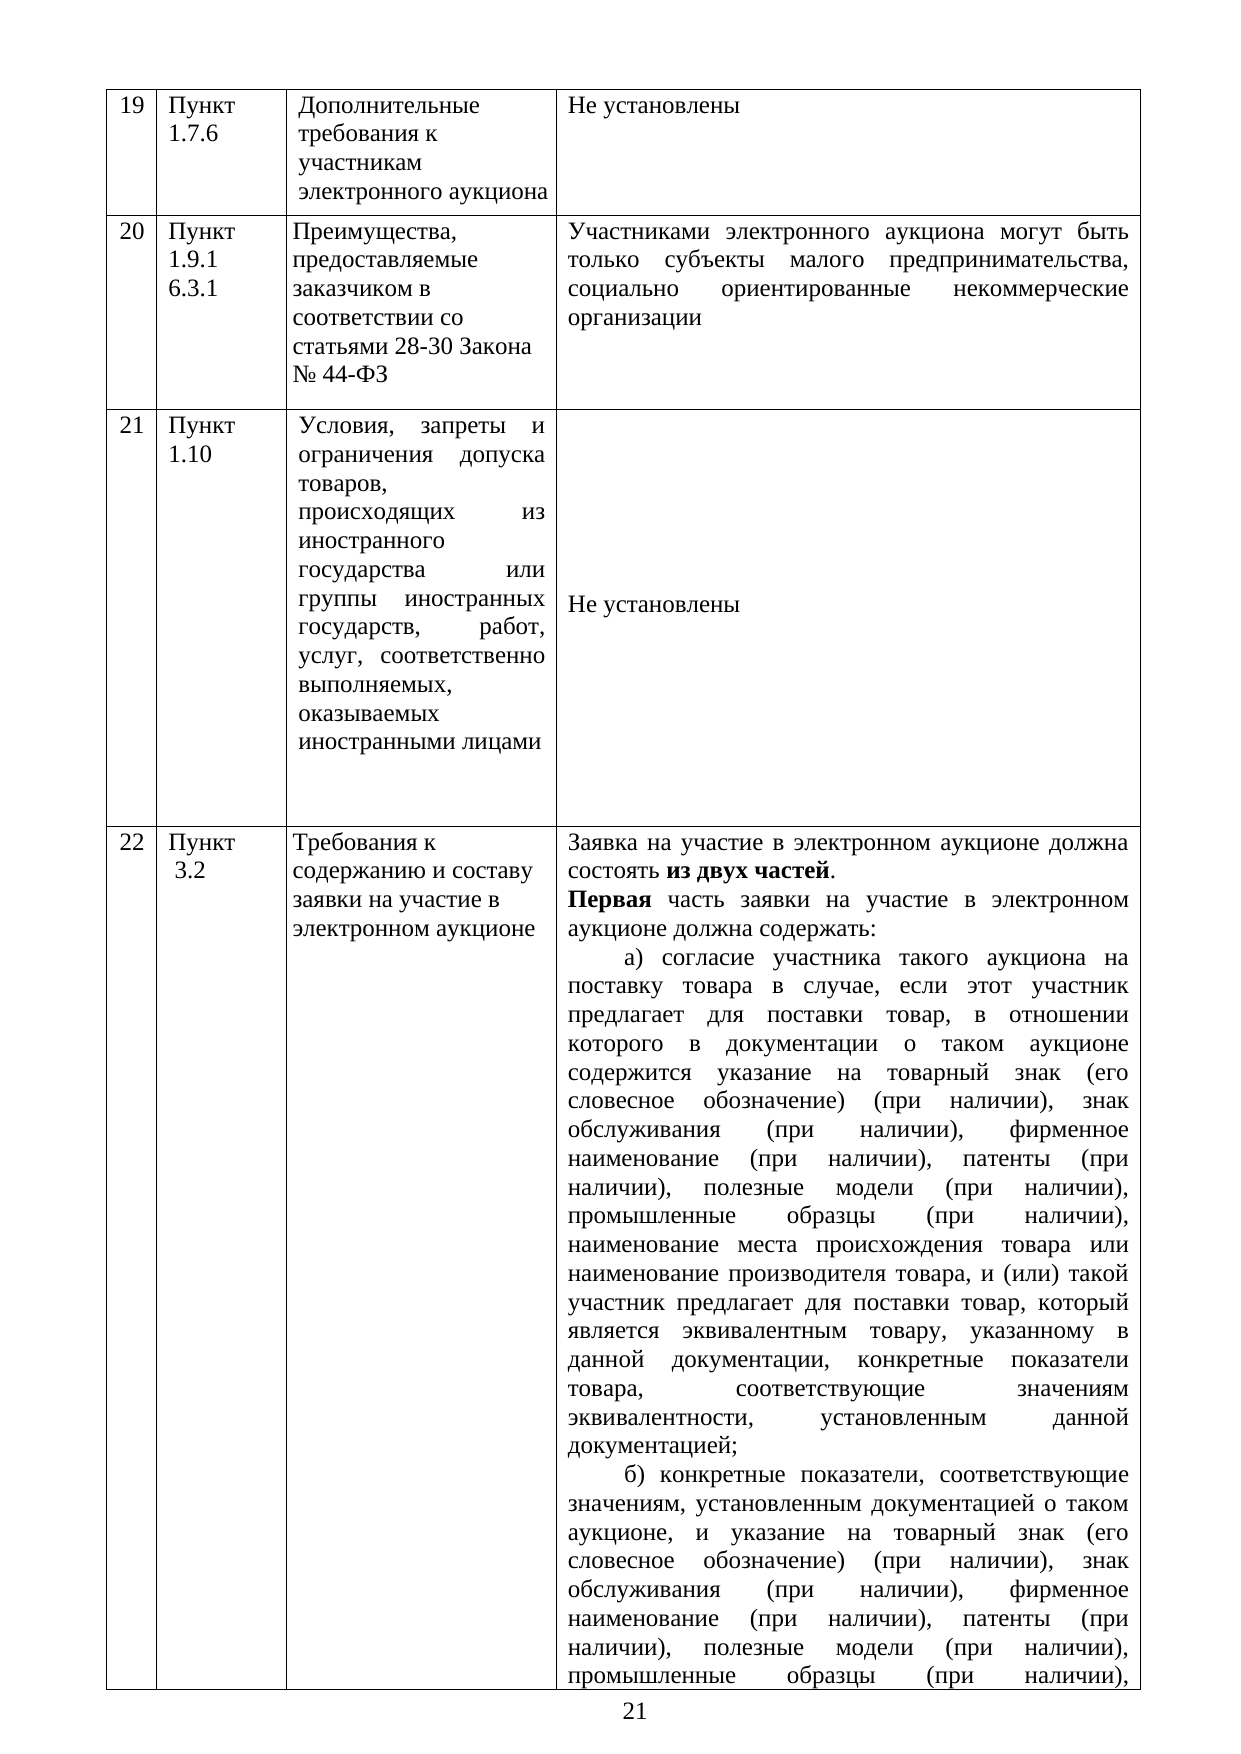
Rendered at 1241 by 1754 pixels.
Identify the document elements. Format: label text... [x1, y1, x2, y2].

table_cell Пункт 1.7.6 [157, 90, 286, 215]
table_cell Пункт 3.2 [157, 827, 286, 1689]
table_cell Пункт 1.9.1 6.3.1 [157, 216, 286, 409]
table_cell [287, 827, 556, 1689]
table_cell 22 [107, 827, 156, 1689]
table_cell Не установлены [557, 90, 1140, 215]
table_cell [557, 827, 1140, 1689]
table_cell 21 [107, 410, 156, 826]
table_cell Дополнительные требования к участникам электронного аукциона [287, 90, 556, 215]
table_cell Пункт 1.10 [157, 410, 286, 826]
table_cell Преимущества, предоставляемые заказчиком в соответствии со статьями 28-30 Закона № 44-ФЗ [287, 216, 556, 409]
table_cell не установлены [557, 410, 1140, 826]
table_cell 20 [107, 216, 156, 409]
table_cell Условия, запреты и ограничения допуска товаров, происходящих из иностранного государства или группы иностранных государств, работ, услуг, соответственно выполняемых, оказываемых иностранными лицами [287, 410, 556, 826]
table_cell Участниками электронного аукциона могут быть только субъекты малого предпринимательства, социально ориентированные некоммерческие организации [557, 216, 1140, 409]
table_cell 19 [107, 90, 156, 215]
